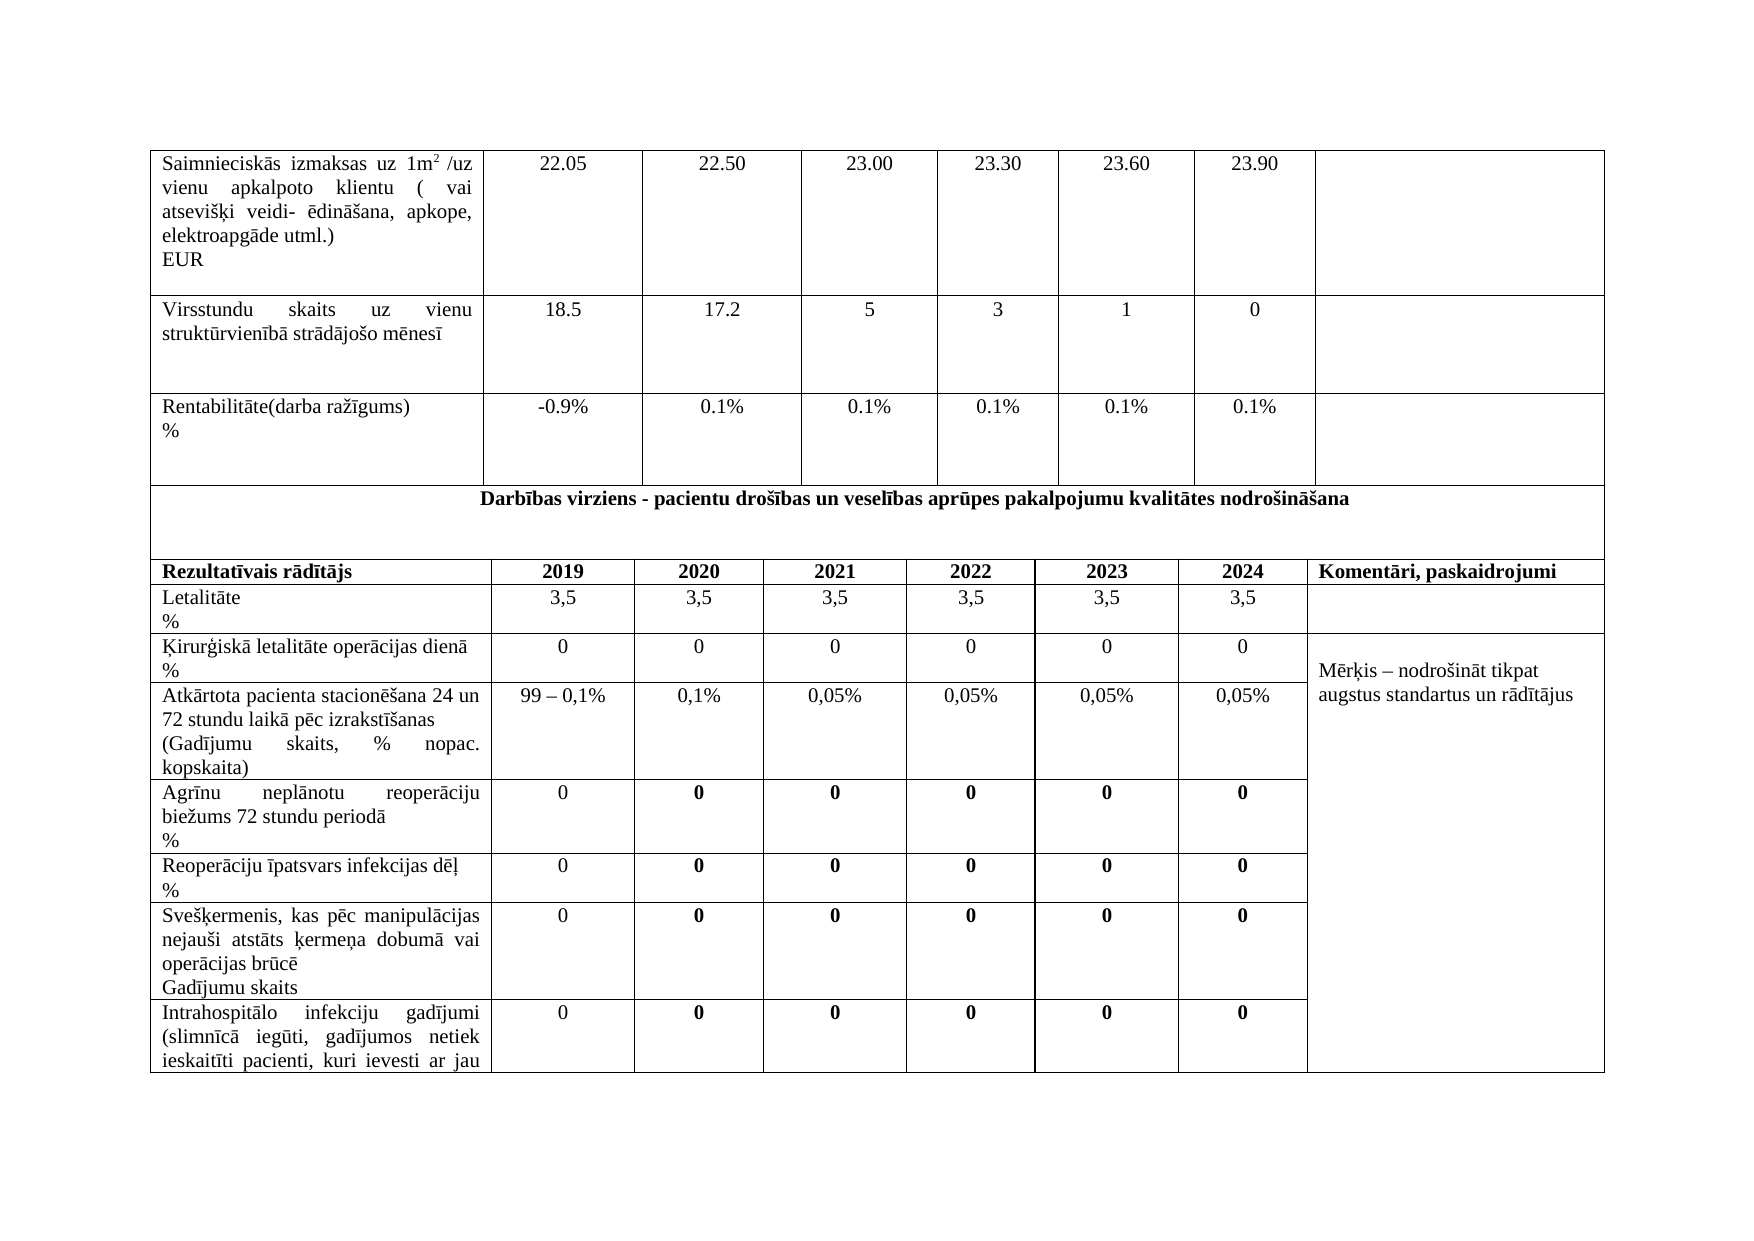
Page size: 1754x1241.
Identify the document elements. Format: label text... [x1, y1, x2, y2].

table_cell 23.60 [1059, 151, 1194, 295]
table_cell 2020 [635, 560, 763, 583]
table_cell 0 [907, 1000, 1034, 1072]
table_cell -0.9% [484, 394, 642, 485]
table_cell Letalitāte % [151, 585, 491, 633]
table_cell 0 [635, 780, 763, 852]
table_cell 0.1% [643, 394, 801, 485]
table_cell Rezultatīvais rādītājs [151, 560, 491, 583]
table_cell 0 [1179, 634, 1307, 682]
table_cell Darbības virziens - pacientu drošības un veselības aprūpes pakalpojumu kvalitātes nodrošināšana [151, 486, 1604, 558]
table_cell Ķirurģiskā letalitāte operācijas dienā % [151, 634, 491, 682]
table_cell 3,5 [635, 585, 763, 633]
table_cell 3 [938, 296, 1058, 393]
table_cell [151, 1000, 491, 1072]
table_cell 0 [492, 780, 634, 852]
table_cell 0 [907, 854, 1034, 902]
table_cell 23.00 [802, 151, 937, 295]
table_cell 0 [1179, 1000, 1307, 1072]
table_cell [1316, 151, 1604, 295]
table_cell 0.1% [1059, 394, 1194, 485]
table_cell 3,5 [492, 585, 634, 633]
table_cell 0,05% [907, 683, 1034, 779]
table_cell 0 [1036, 634, 1178, 682]
table_cell 0 [764, 1000, 906, 1072]
table_cell 0 [907, 903, 1034, 999]
table_cell 0 [907, 780, 1034, 852]
table_cell 0 [1036, 903, 1178, 999]
table_cell 0 [492, 1000, 634, 1072]
table_cell Komentāri, paskaidrojumi [1308, 560, 1604, 583]
table_cell 3,5 [764, 585, 906, 633]
table_cell 0 [764, 903, 906, 999]
table_cell 0 [635, 854, 763, 902]
table_cell 0 [1195, 296, 1315, 393]
table_cell 17.2 [643, 296, 801, 393]
table_cell 3,5 [1036, 585, 1178, 633]
table_cell 0,05% [1179, 683, 1307, 779]
table_cell 0.1% [802, 394, 937, 485]
table_cell [1308, 585, 1604, 633]
table_cell 0 [1179, 780, 1307, 852]
table_cell 0 [635, 1000, 763, 1072]
table_cell 3,5 [1179, 585, 1307, 633]
table_cell Mērķis – nodrošināt tikpat augstus standartus un rādītājus [1308, 634, 1604, 1072]
table_cell 2024 [1179, 560, 1307, 583]
table_cell 99 – 0,1% [492, 683, 634, 779]
table_cell 0 [1036, 854, 1178, 902]
table_cell Svešķermenis, kas pēc manipulācijas nejauši atstāts ķermeņa dobumā vai operācijas brūcē Gadījumu skaits [151, 903, 491, 999]
table_cell 0.1% [1195, 394, 1315, 485]
table_cell 0 [1036, 780, 1178, 852]
table_cell 0 [1179, 903, 1307, 999]
table_cell 0 [1179, 854, 1307, 902]
table_cell 3,5 [907, 585, 1034, 633]
table_cell 2019 [492, 560, 634, 583]
table_cell 23.30 [938, 151, 1058, 295]
table_cell 2022 [907, 560, 1034, 583]
table_cell 18.5 [484, 296, 642, 393]
table_cell 0 [635, 634, 763, 682]
table_cell 0,05% [1036, 683, 1178, 779]
table_cell Agrīnu neplānotu reoperāciju biežums 72 stundu periodā % [151, 780, 491, 852]
table_cell 0 [764, 854, 906, 902]
table_cell 0,1% [635, 683, 763, 779]
table_cell 2021 [764, 560, 906, 583]
table_cell 0 [764, 634, 906, 682]
table_cell 0 [635, 903, 763, 999]
table_cell [1316, 394, 1604, 485]
table_cell Virsstundu skaits uz vienu struktūrvienībā strādājošo mēnesī [151, 296, 483, 393]
table_cell 22.05 [484, 151, 642, 295]
table_cell 0 [1036, 1000, 1178, 1072]
table_cell 23.90 [1195, 151, 1315, 295]
table_cell 0.1% [938, 394, 1058, 485]
table_cell 5 [802, 296, 937, 393]
table_cell 22.50 [643, 151, 801, 295]
table_cell 0 [907, 634, 1034, 682]
table_cell Saimnieciskās izmaksas uz 1m2 /uz vienu apkalpoto klientu ( vai atsevišķi veidi- ēdināšana, apkope, elektroapgāde utml.) EUR [151, 151, 483, 295]
table_cell Reoperāciju īpatsvars infekcijas dēļ % [151, 854, 491, 902]
table_cell [1316, 296, 1604, 393]
table_cell 0 [492, 903, 634, 999]
table_cell 0 [492, 854, 634, 902]
table_cell 1 [1059, 296, 1194, 393]
table_cell Rentabilitāte(darba ražīgums) % [151, 394, 483, 485]
table_cell 0 [492, 634, 634, 682]
table_cell 2023 [1036, 560, 1178, 583]
table_cell 0 [764, 780, 906, 852]
table_cell Atkārtota pacienta stacionēšana 24 un 72 stundu laikā pēc izrakstīšanas (Gadījumu skaits, % nopac. kopskaita) [151, 683, 491, 779]
table_cell 0,05% [764, 683, 906, 779]
